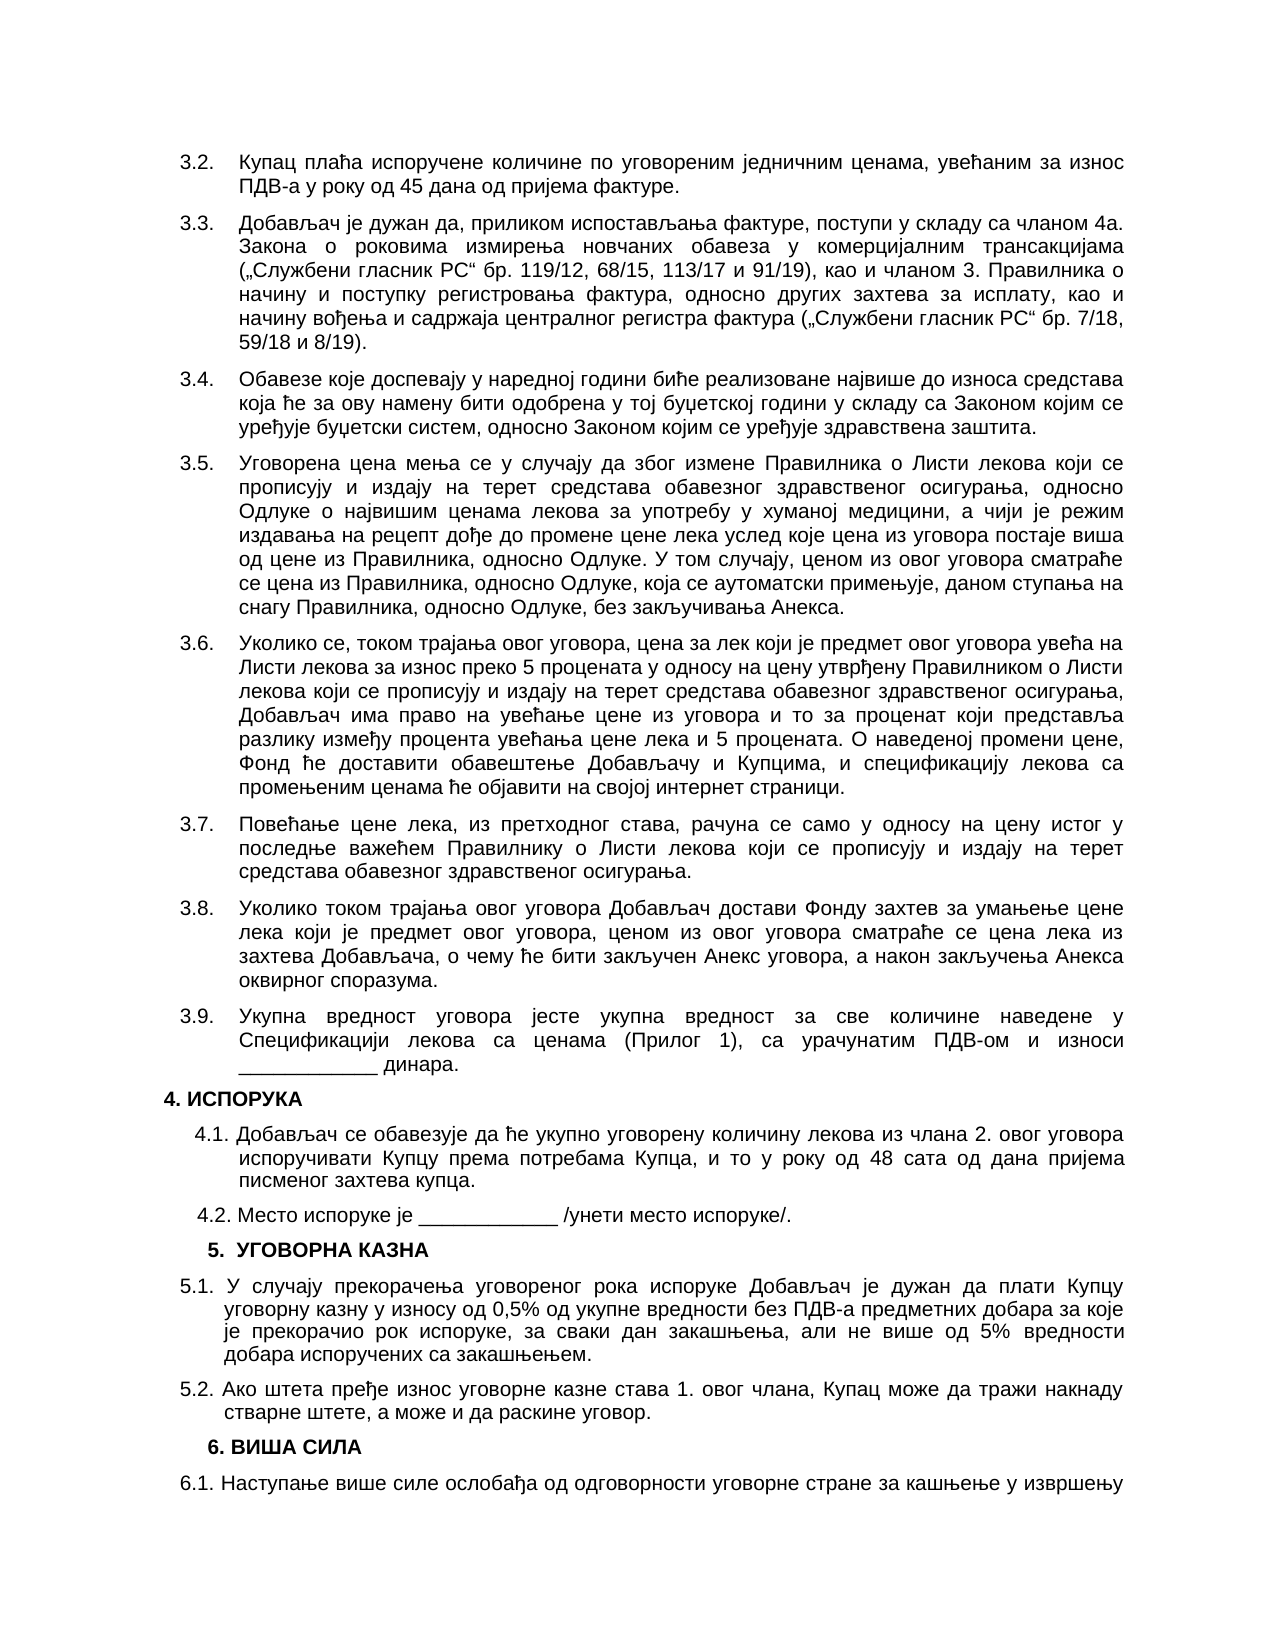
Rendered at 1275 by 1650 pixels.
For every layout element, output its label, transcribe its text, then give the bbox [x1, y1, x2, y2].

list Добављач је дужан да, приликом испостављања фактуре, поступи у складу са чланом 4а. Закона о роковима измирења новчаних обавеза у комерцијалним трансакцијама („Службени гласник РС“ бр. 119/12, 68/15, 113/17 и 91/19), као и чланом 3. Правилника о начину и поступку регистровања фактура, односно других захтева за исплату, као и начину вођења и садржаја централног регистра фактура („Службени гласник РС“ бр. 7/18, 59/18 и 8/19). [179, 210, 1125, 354]
list Купац плаћа испоручене количине по уговореним једничним ценама, увећаним за износ ПДВ-а у року од 45 дана од пријема фактуре. [179, 150, 1125, 198]
text 5.2. Ако штета пређе износ уговорне казне става 1. овог члана, Купац може да тражи накнаду стварне штете, а може и да раскине уговор. [179, 1379, 1125, 1424]
text 4.1. Добављач се обавезује да ће укупно уговорену количину лекова из члана 2. овог уговора испоручивати Купцу према потребама Купца, и то у року од 48 сата од дана пријема писменог захтева купца. [194, 1124, 1125, 1192]
list Укупна вредност уговора јесте укупна вредност за све количине наведене у Спецификацији лекова са ценама (Прилог 1), са урачунатим ПДВ-ом и износи ____________ динара. [179, 1004, 1125, 1076]
list Уколико током трајања овог уговора Добављач достави Фонду захтев за умањење цене лека који је предмет овог уговора, ценом из овог уговора сматраће се цена лека из захтева Добављача, о чему ће бити закључен Анекс уговора, а након закључења Анекса оквирног споразума. [179, 896, 1125, 992]
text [179, 1472, 1125, 1494]
list Oбавезе које доспевају у наредној години биће реализоване највише до износа средстава која ће за ову намену бити одобрена у тој буџетској години у складу са Законом којим се уређује буџетски систем, односно Законом којим се уређује здравствена заштита. [179, 367, 1125, 438]
list Уколико се, током трајања овог уговора, цена за лек који је предмет овог уговора увећа на Листи лекова за износ преко 5 процената у односу на цену утврђену Правилником о Листи лекова који се прописују и издају на терет средстава обавезног здравственог осигурања, Добављач има право на увећање цене из уговора и то за проценат који представља разлику између процента увећања цене лека и 5 процената. О наведеној промени цене, Фонд ће доставити обавештење Добављачу и Купцима, и спецификацију лекова са промењеним ценама ће објавити на својој интернет страници. [179, 631, 1125, 799]
text 6. ВИША СИЛА [207, 1437, 1125, 1459]
text 5.1. У случају прекорачења уговореног рока испоруке Добављач је дужан да плати Купцу уговорну казну у износу од 0,5% од укупне вредности без ПДВ-а предметних добара за које је прекорачио рок испоруке, за сваки дан закашњења, али не више од 5% вредности добара испоручених са закашњењем. [179, 1275, 1125, 1366]
text 4.2. Место испоруке је ____________ /унети место испоруке/. [197, 1204, 1125, 1227]
list Уговорена цена мења се у случају да због измене Правилника о Листи лекова који се прописују и издају на терет средстава обавезног здравственог осигурања, односно Одлуке о највишим ценама лекова за употребу у хуманој медицини, а чији је режим издавања на рецепт дође до промене цене лека услед које цена из уговора постаје виша од цене из Правилника, односно Одлуке. У том случају, ценом из овог уговора сматраће се цена из Правилника, односно Одлуке, која се аутоматски примењује, даном ступања на снагу Правилника, односно Одлуке, без закључивања Анекса. [179, 451, 1125, 619]
text 4. ИСПОРУКА [164, 1088, 1125, 1111]
text 5. УГОВОРНА КАЗНА [207, 1240, 1125, 1262]
list Повећање цене лека, из претходног става, рачуна се само у односу на цену истог у последње важећем Правилнику о Листи лекова који се прописују и издају на терет средстава обавезног здравственог осигурања. [179, 811, 1125, 883]
